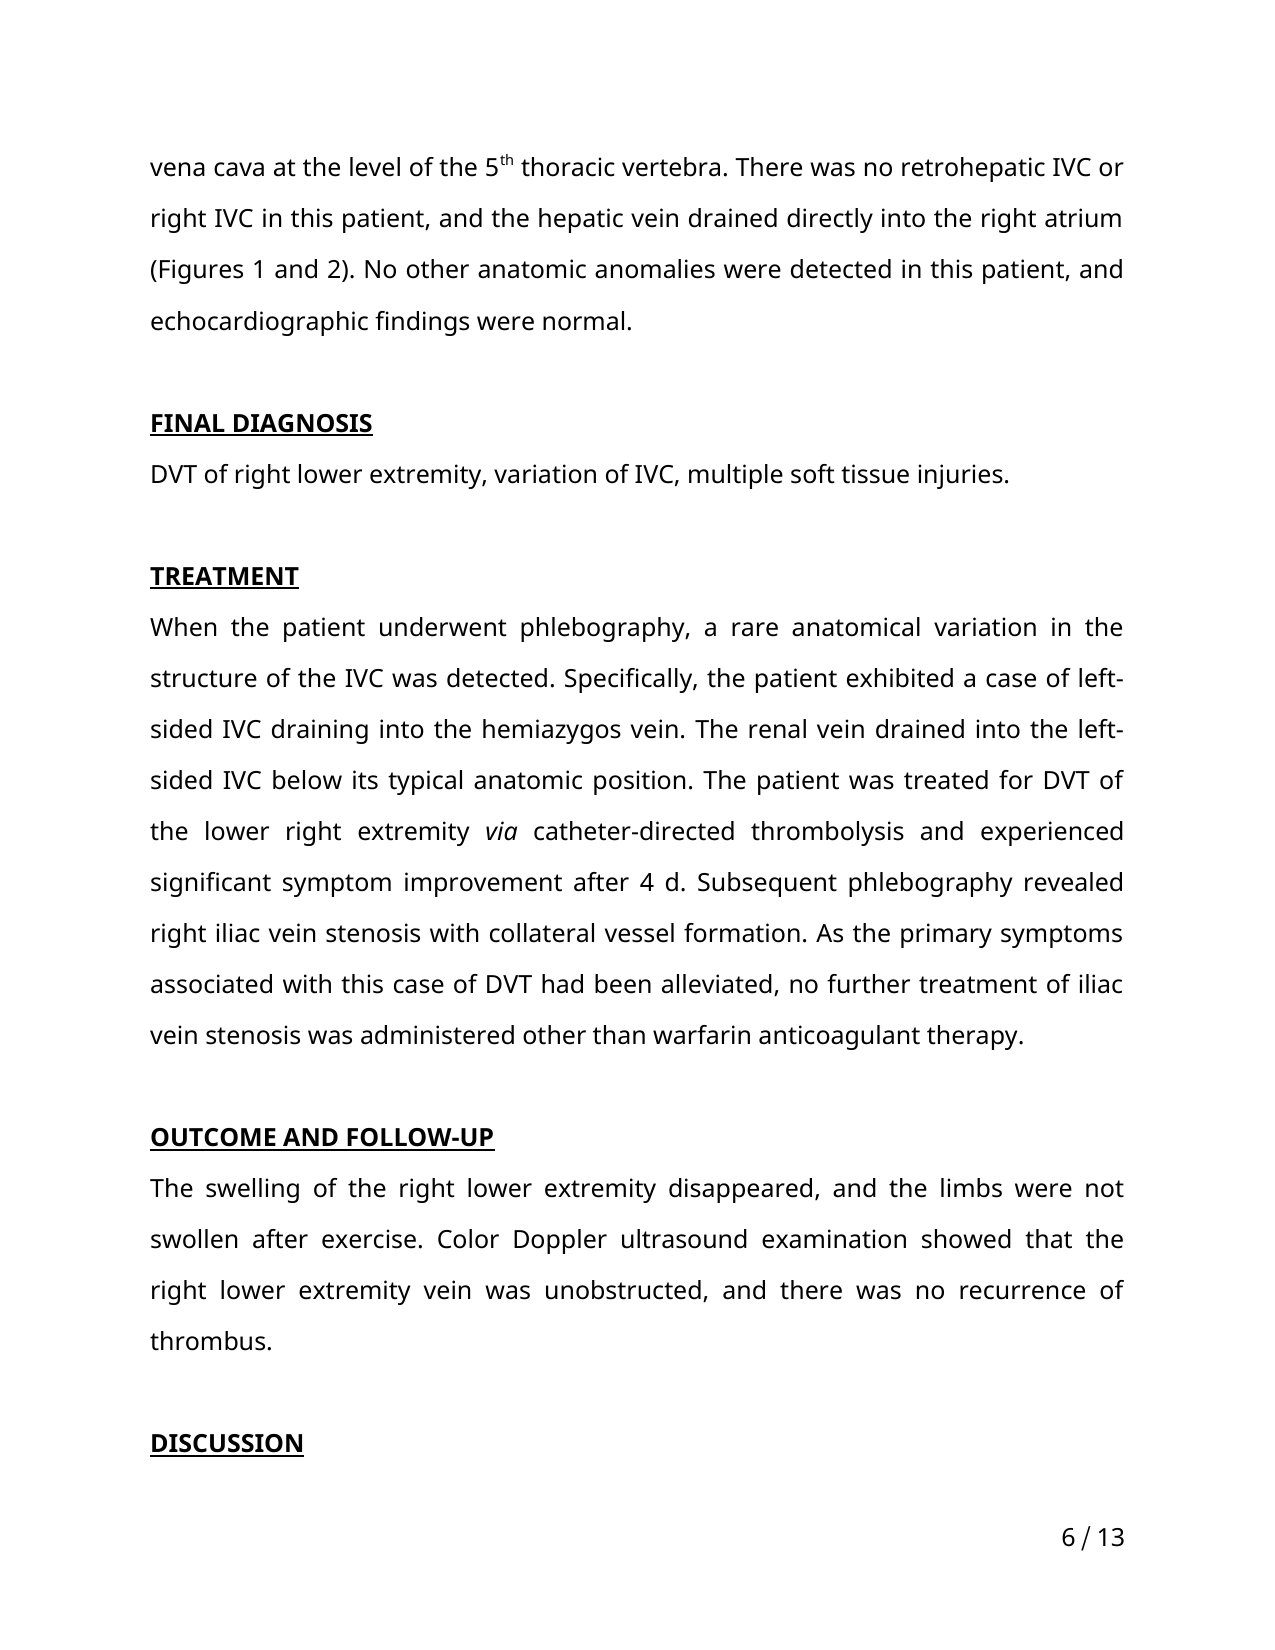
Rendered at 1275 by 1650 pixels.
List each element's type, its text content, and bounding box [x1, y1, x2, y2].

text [150, 150, 1125, 337]
text The swelling of the right lower extremity disappeared, and the limbs were not swollen after exercise. Color Doppler ultrasound examination showed that the right lower extremity vein was unobstructed, and there was no recurrence of thrombus. [150, 1171, 1125, 1358]
text DISCUSSION [150, 1426, 1125, 1460]
text FINAL DIAGNOSIS [150, 405, 1125, 439]
text TREATMENT [150, 558, 1125, 592]
text When the patient underwent phlebography, a rare anatomical variation in the structure of the IVC was detected. Specifically, the patient exhibited a case of left-sided IVC draining into the hemiazygos vein. The renal vein drained into the left-sided IVC below its typical anatomic position. The patient was treated for DVT of the lower right extremity via catheter-directed thrombolysis and experienced significant symptom improvement after 4 d. Subsequent phlebography revealed right iliac vein stenosis with collateral vessel formation. As the primary symptoms associated with this case of DVT had been alleviated, no further treatment of iliac vein stenosis was administered other than warfarin anticoagulant therapy. [150, 609, 1125, 1052]
text OUTCOME AND FOLLOW-UP [150, 1120, 1125, 1154]
text DVT of right lower extremity, variation of IVC, multiple soft tissue injuries. [150, 456, 1125, 490]
